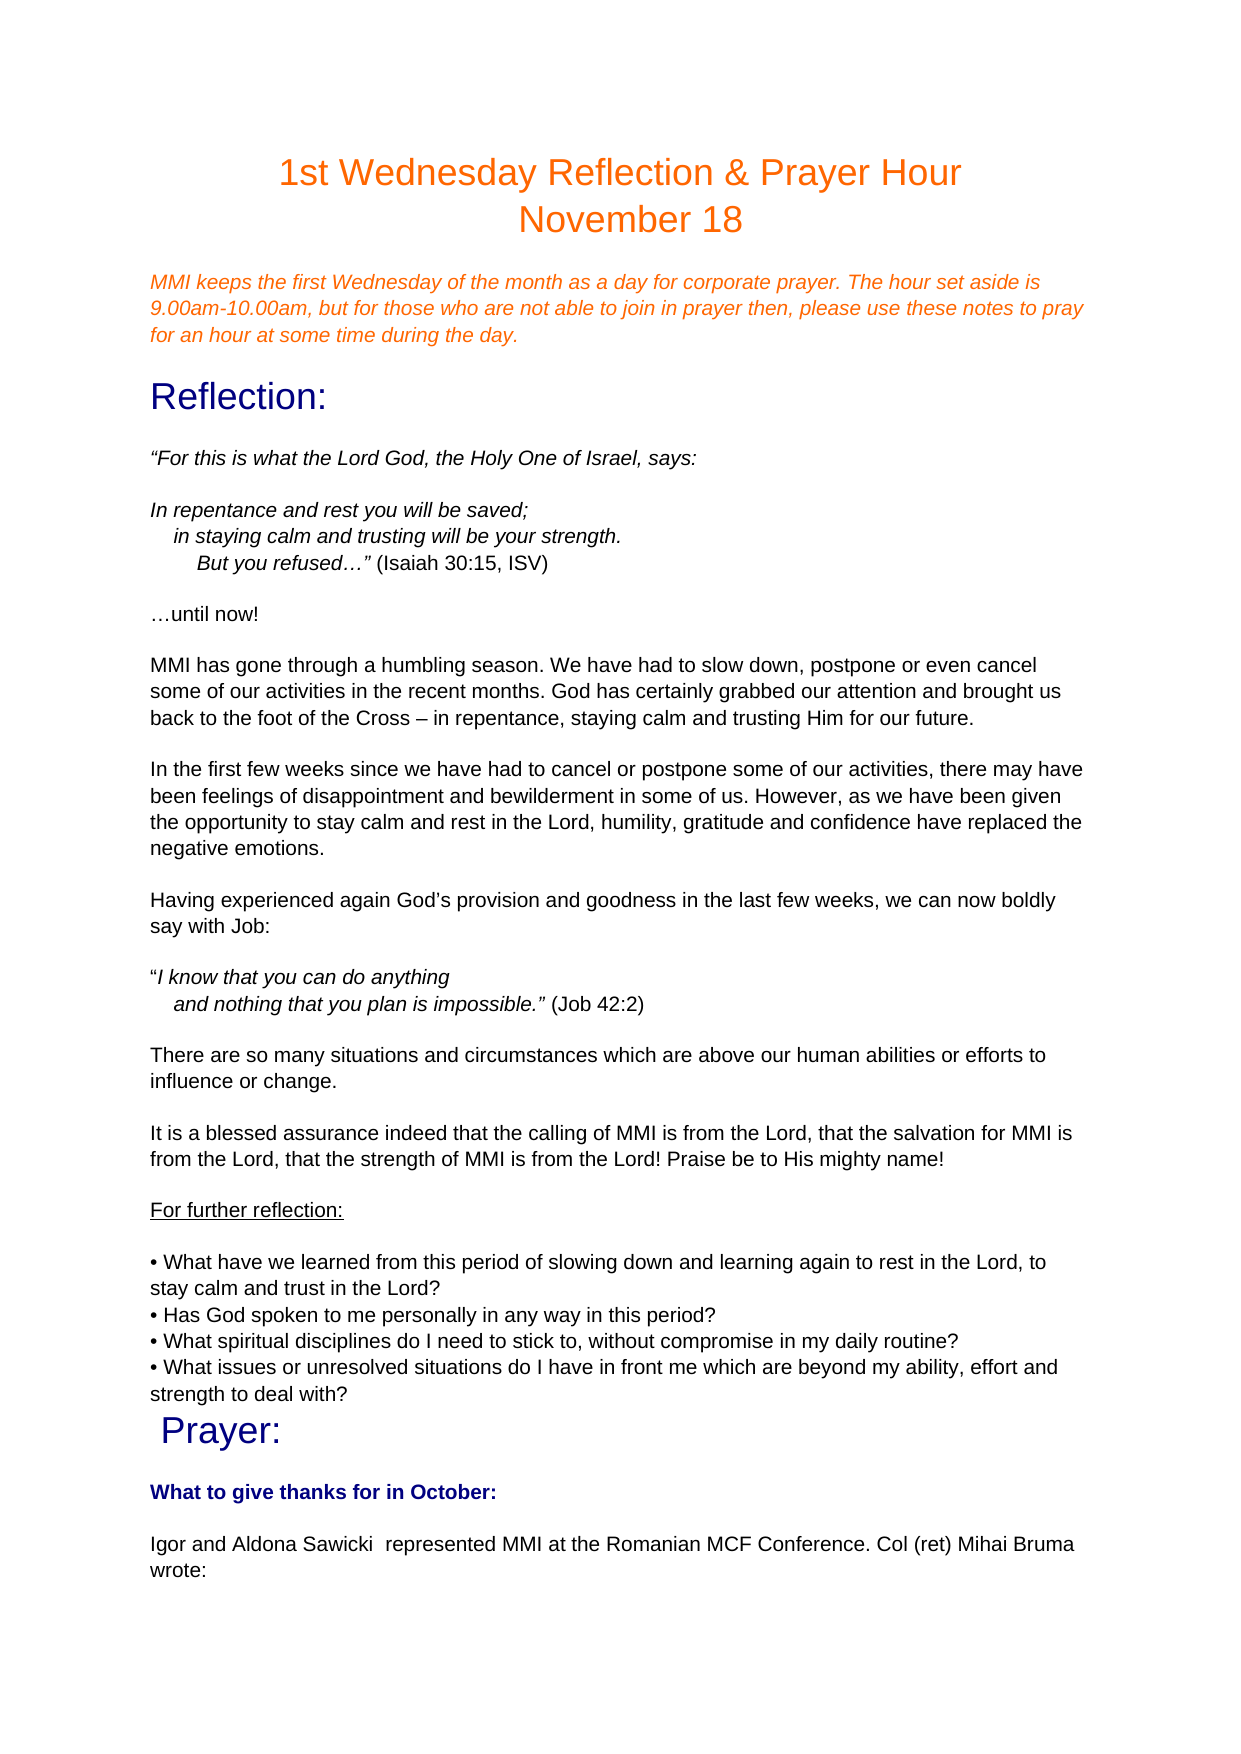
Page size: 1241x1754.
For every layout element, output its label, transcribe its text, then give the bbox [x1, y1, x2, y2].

text …until now! [150, 602, 1090, 626]
text It is a blessed assurance indeed that the calling of MMI is from the Lord, that the salvation for MMI is from the Lord, that the strength of MMI is from the Lord! Praise be to His mighty name! [150, 1121, 1090, 1171]
text In the first few weeks since we have had to cancel or postpone some of our activities, there may have been feelings of disappointment and bewilderment in some of us. However, as we have been given the opportunity to stay calm and rest in the Lord, humility, gratitude and confidence have replaced the negative emotions. [150, 757, 1090, 860]
text There are so many situations and circumstances which are above our human abilities or efforts to influence or change. [150, 1043, 1090, 1093]
text In repentance and rest you will be saved; in staying calm and trusting will be your strength. But you refused…” (Isaiah 30:15, ISV) [150, 498, 1090, 574]
list • What spiritual disciplines do I need to stick to, without compromise in my daily routine? [150, 1329, 1090, 1353]
subtitle 1st Wednesday Reflection & Prayer Hour [150, 150, 1090, 193]
subtitle Prayer: [150, 1408, 1090, 1451]
list • What have we learned from this period of slowing down and learning again to rest in the Lord, to stay calm and trust in the Lord? [150, 1250, 1090, 1300]
text For further reflection: [150, 1198, 1090, 1222]
text MMI keeps the first Wednesday of the month as a day for corporate prayer. The hour set aside is 9.00am-10.00am, but for those who are not able to join in prayer then, please use these notes to pray for an hour at some time during the day. [150, 270, 1090, 346]
subtitle Reflection: [150, 374, 1090, 417]
text MMI has gone through a humbling season. We have had to slow down, postpone or even cancel some of our activities in the recent months. God has certainly grabbed our attention and brought us back to the foot of the Cross – in repentance, staying calm and trusting Him for our future. [150, 653, 1090, 730]
text What to give thanks for in October: [150, 1480, 1090, 1504]
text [150, 1532, 1090, 1582]
text “I know that you can do anything and nothing that you plan is impossible.” (Job 42:2) [150, 965, 1090, 1016]
list • Has God spoken to me personally in any way in this period? [150, 1302, 1090, 1326]
subtitle November 18 [150, 197, 1090, 241]
text “For this is what the Lord God, the Holy One of Israel, says: [150, 446, 1090, 470]
list • What issues or unresolved situations do I have in front me which are beyond my ability, effort and strength to deal with? [150, 1355, 1090, 1405]
text Having experienced again God’s provision and goodness in the last few weeks, we can now boldly say with Job: [150, 887, 1090, 938]
